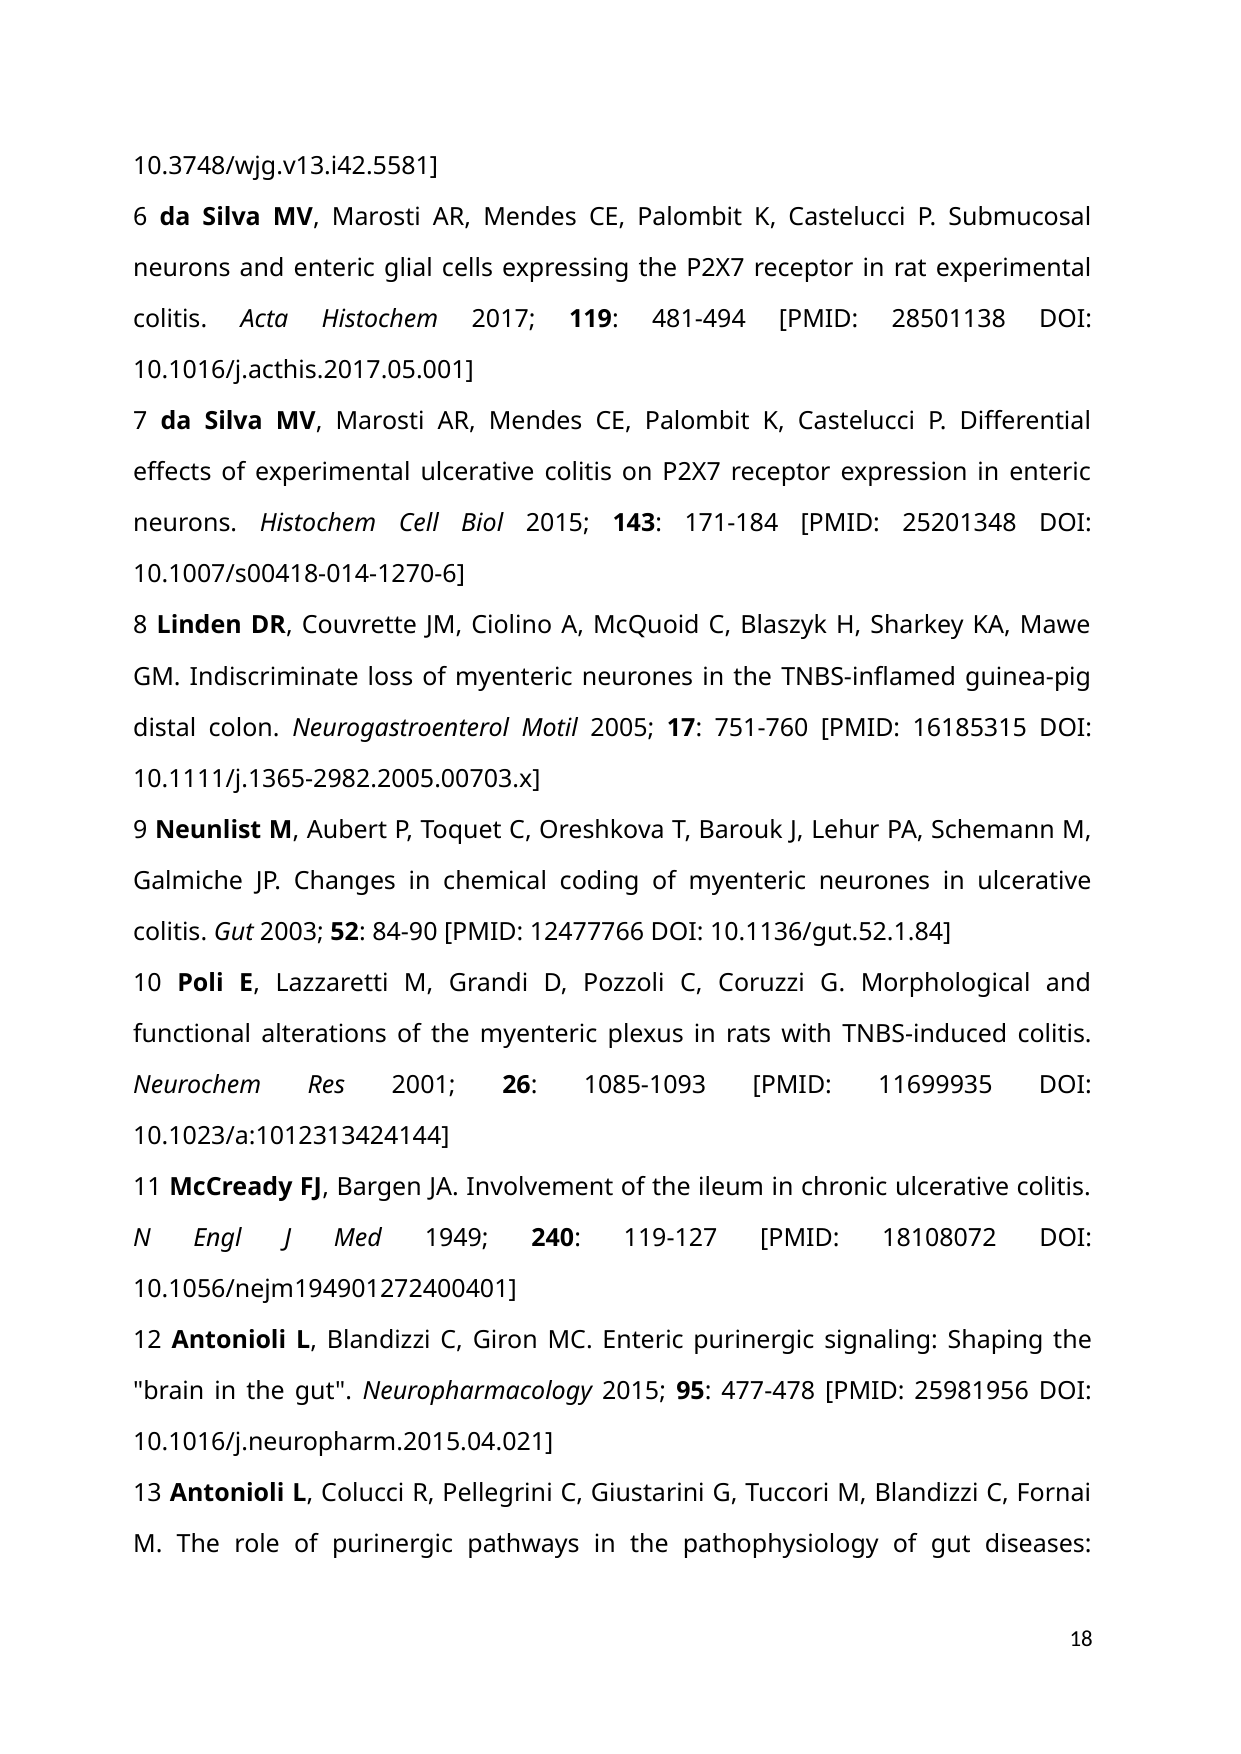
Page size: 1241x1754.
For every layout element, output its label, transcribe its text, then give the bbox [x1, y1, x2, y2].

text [133, 148, 1092, 182]
text 11 McCready FJ, Bargen JA. Involvement of the ileum in chronic ulcerative colitis. N Engl J Med 1949; 240: 119-127 [PMID: 18108072 DOI: 10.1056/nejm194901272400401] [133, 1168, 1092, 1305]
text 12 Antonioli L, Blandizzi C, Giron MC. Enteric purinergic signaling: Shaping the "brain in the gut". Neuropharmacology 2015; 95: 477-478 [PMID: 25981956 DOI: 10.1016/j.neuropharm.2015.04.021] [133, 1322, 1092, 1458]
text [133, 1475, 1092, 1560]
text 8 Linden DR, Couvrette JM, Ciolino A, McQuoid C, Blaszyk H, Sharkey KA, Mawe GM. Indiscriminate loss of myenteric neurones in the TNBS-inflamed guinea-pig distal colon. Neurogastroenterol Motil 2005; 17: 751-760 [PMID: 16185315 DOI: 10.1111/j.1365-2982.2005.00703.x] [133, 607, 1092, 794]
text 6 da Silva MV, Marosti AR, Mendes CE, Palombit K, Castelucci P. Submucosal neurons and enteric glial cells expressing the P2X7 receptor in rat experimental colitis. Acta Histochem 2017; 119: 481-494 [PMID: 28501138 DOI: 10.1016/j.acthis.2017.05.001] [133, 199, 1092, 386]
text 7 da Silva MV, Marosti AR, Mendes CE, Palombit K, Castelucci P. Differential effects of experimental ulcerative colitis on P2X7 receptor expression in enteric neurons. Histochem Cell Biol 2015; 143: 171-184 [PMID: 25201348 DOI: 10.1007/s00418-014-1270-6] [133, 403, 1092, 590]
text 10 Poli E, Lazzaretti M, Grandi D, Pozzoli C, Coruzzi G. Morphological and functional alterations of the myenteric plexus in rats with TNBS-induced colitis. Neurochem Res 2001; 26: 1085-1093 [PMID: 11699935 DOI: 10.1023/a:1012313424144] [133, 964, 1092, 1152]
text 9 Neunlist M, Aubert P, Toquet C, Oreshkova T, Barouk J, Lehur PA, Schemann M, Galmiche JP. Changes in chemical coding of myenteric neurones in ulcerative colitis. Gut 2003; 52: 84-90 [PMID: 12477766 DOI: 10.1136/gut.52.1.84] [133, 811, 1092, 947]
